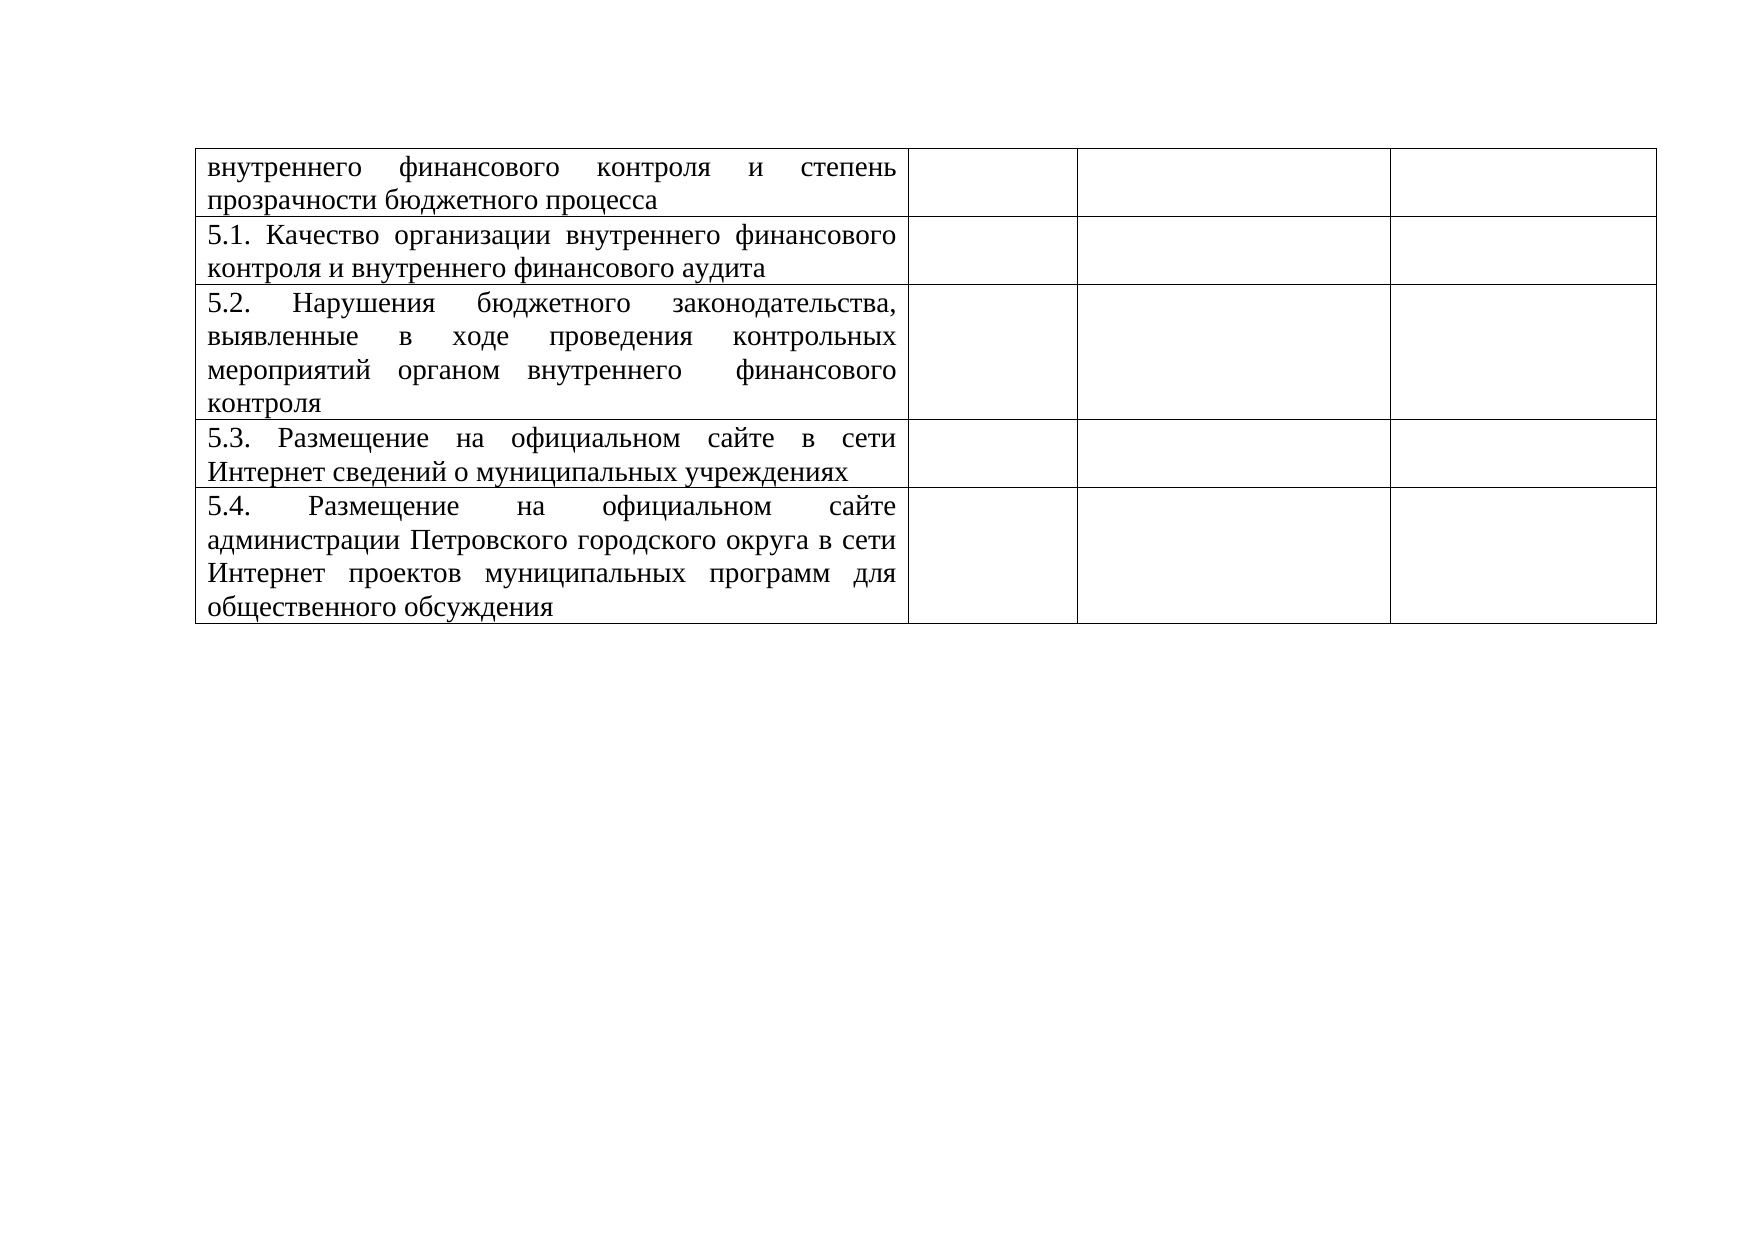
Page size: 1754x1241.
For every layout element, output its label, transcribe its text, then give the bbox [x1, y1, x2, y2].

table_cell [1078, 420, 1390, 487]
table_cell 5.4. Размещение на официальном сайте администрации Петровского городского округа в сети Интернет проектов муниципальных программ для общественного обсуждения [196, 488, 908, 622]
table_cell [909, 488, 1077, 622]
table_cell [909, 285, 1077, 419]
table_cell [196, 149, 908, 216]
table_cell [1391, 488, 1656, 622]
table_cell 5.3. Размещение на официальном сайте в сети Интернет сведений о муниципальных учреждениях [196, 420, 908, 487]
table_cell [1078, 488, 1390, 622]
table_cell [1391, 217, 1656, 284]
table_cell 5.2. Нарушения бюджетного законодательства, выявленные в ходе проведения контрольных мероприятий органом внутреннего финансового контроля [196, 285, 908, 419]
table_cell [1078, 285, 1390, 419]
table_cell [1391, 420, 1656, 487]
table_cell [1391, 149, 1656, 216]
table_cell [909, 217, 1077, 284]
table_cell [1391, 285, 1656, 419]
table_cell [1078, 149, 1390, 216]
table_cell [909, 149, 1077, 216]
table_cell [909, 420, 1077, 487]
table_cell 5.1. Качество организации внутреннего финансового контроля и внутреннего финансового аудита [196, 217, 908, 284]
table_cell [1078, 217, 1390, 284]
